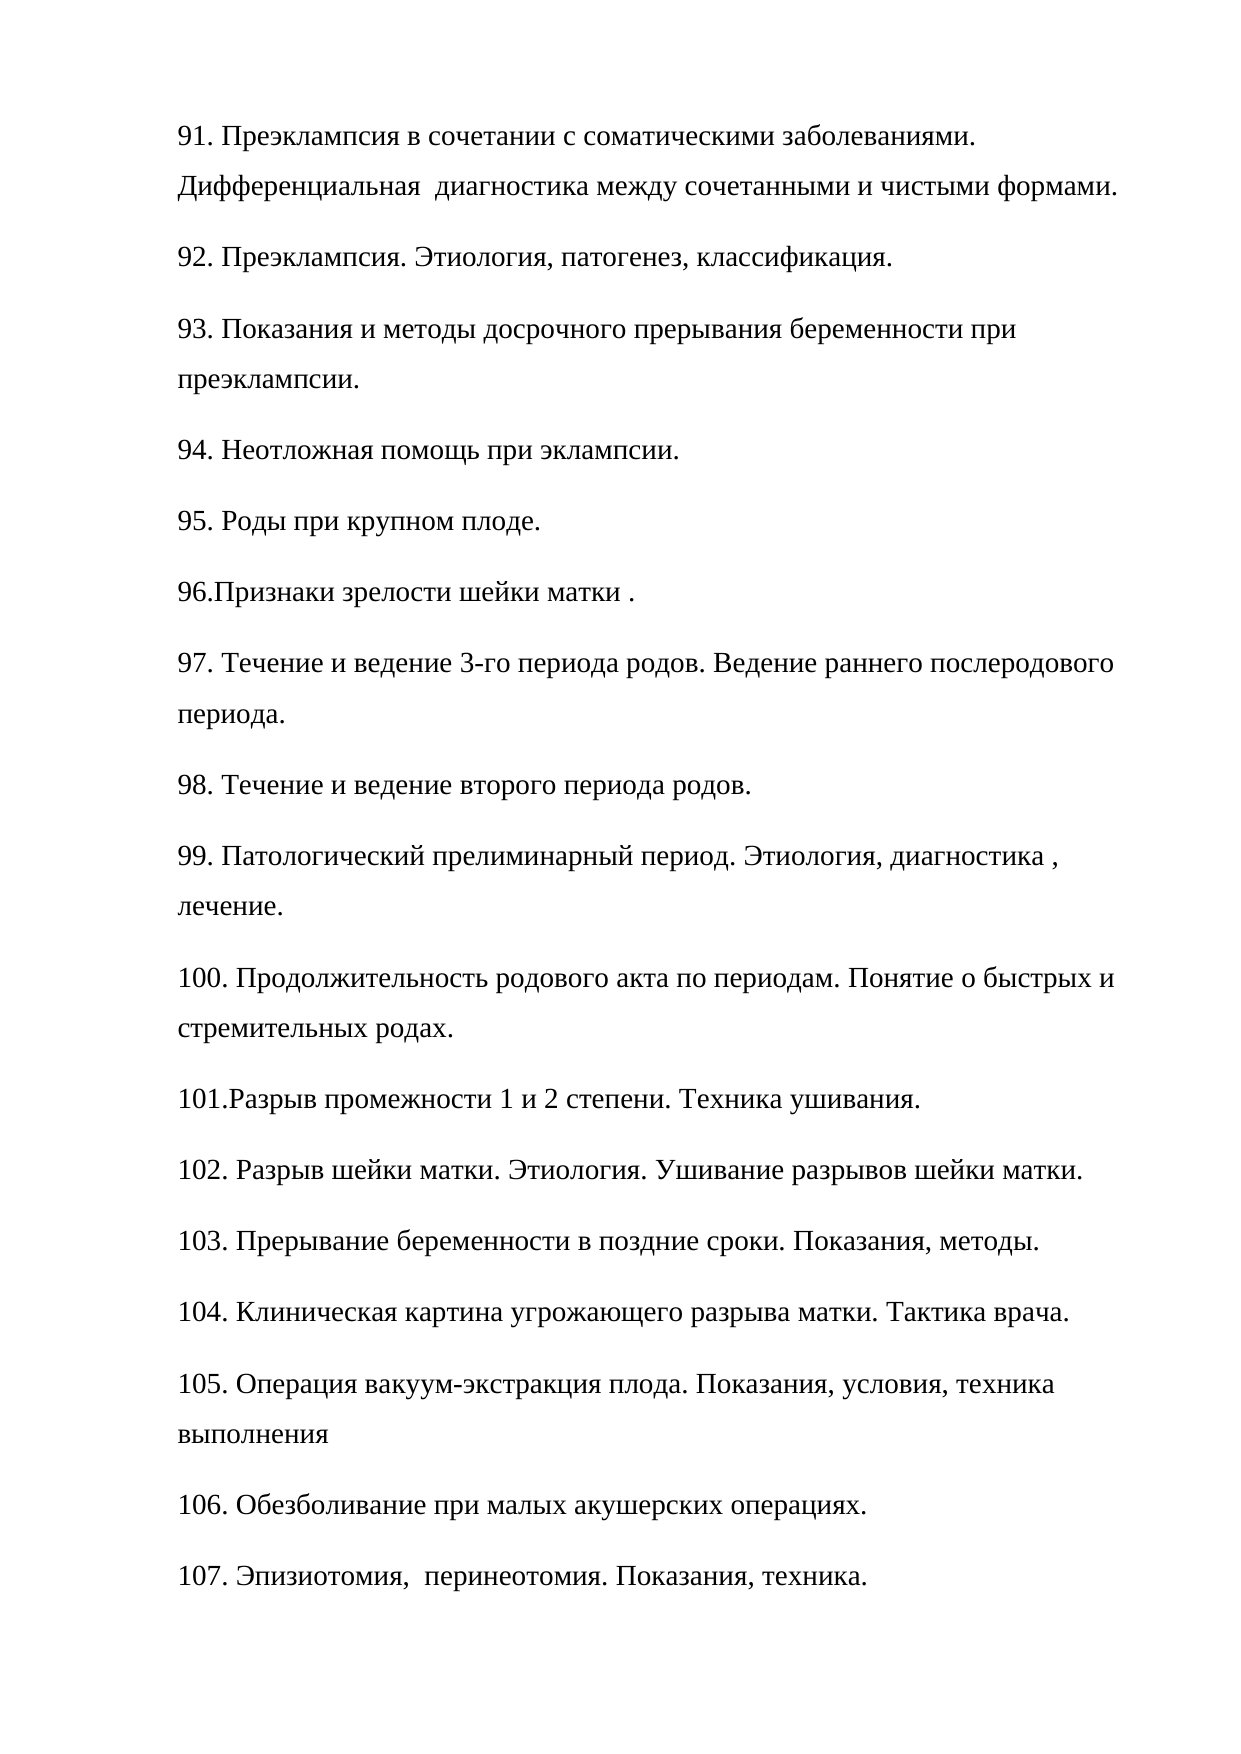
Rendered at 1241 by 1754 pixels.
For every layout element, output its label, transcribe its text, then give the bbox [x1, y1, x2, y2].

text 106. Обезболивание при малых акушерских операциях. [177, 1487, 1152, 1521]
text 100. Продолжительность родового акта по периодам. Понятие о быстрых и стремительных родах. [177, 960, 1152, 1043]
text 105. Операция вакуум-экстракция плода. Показания, условия, техника выполнения [177, 1366, 1152, 1449]
text 91. Преэклампсия в сочетании с соматическими заболеваниями. Дифференциальная диагностика между сочетанными и чистыми формами. [177, 118, 1152, 202]
text 102. Разрыв шейки матки. Этиология. Ушивание разрывов шейки матки. [177, 1152, 1152, 1186]
text 99. Патологический прелиминарный период. Этиология, диагностика , лечение. [177, 838, 1152, 922]
text 103. Прерывание беременности в поздние сроки. Показания, методы. [177, 1223, 1152, 1257]
text 97. Течение и ведение 3-го периода родов. Ведение раннего послеродового периода. [177, 646, 1152, 729]
text 98. Течение и ведение второго периода родов. [177, 767, 1152, 801]
text 92. Преэклампсия. Этиология, патогенез, классификация. [177, 239, 1152, 273]
text 107. Эпизиотомия, перинеотомия. Показания, техника. [177, 1558, 1152, 1592]
text 93. Показания и методы досрочного прерывания беременности при преэклампсии. [177, 311, 1152, 394]
text 96.Признаки зрелости шейки матки . [177, 574, 1152, 608]
text 104. Клиническая картина угрожающего разрыва матки. Тактика врача. [177, 1294, 1152, 1328]
text 95. Роды при крупном плоде. [177, 503, 1152, 537]
text 101.Разрыв промежности 1 и 2 степени. Техника ушивания. [177, 1081, 1152, 1115]
text 94. Неотложная помощь при эклампсии. [177, 432, 1152, 466]
